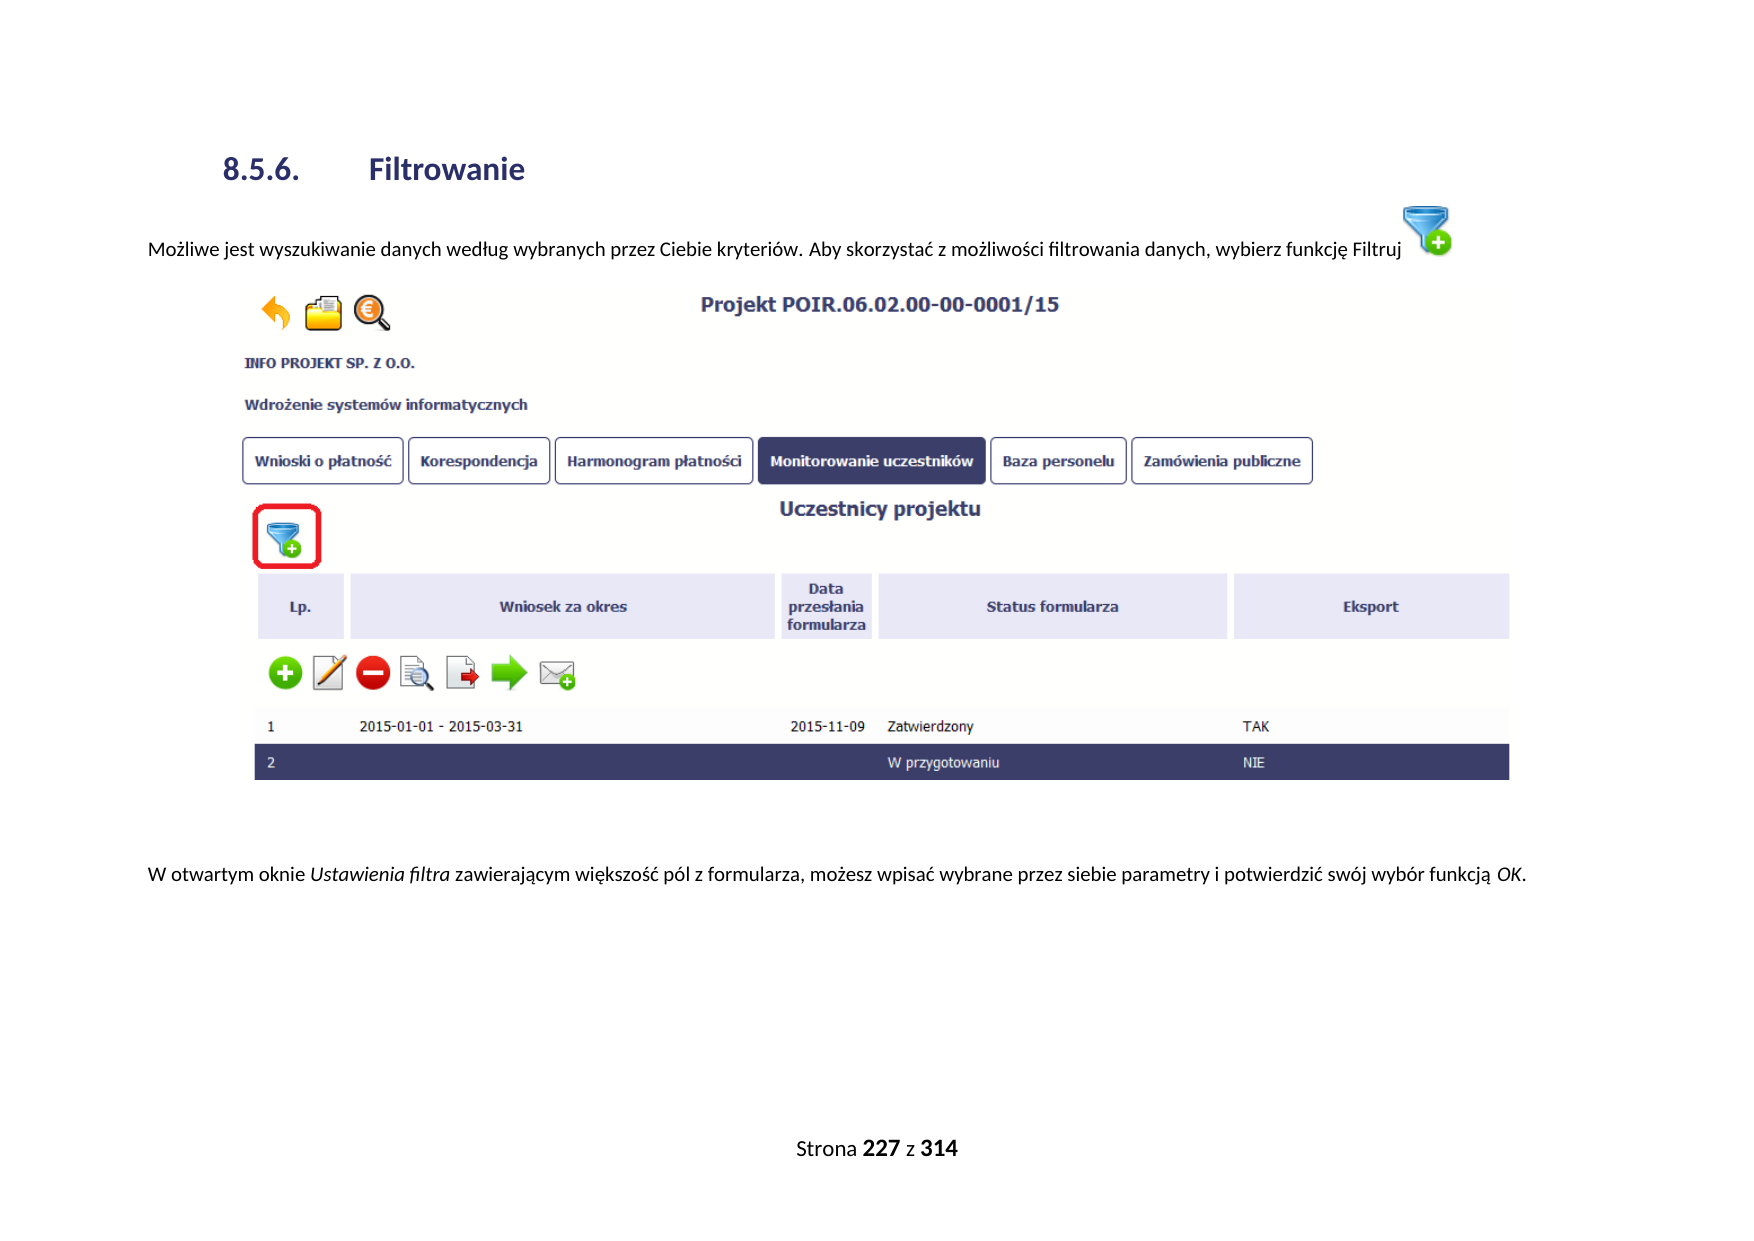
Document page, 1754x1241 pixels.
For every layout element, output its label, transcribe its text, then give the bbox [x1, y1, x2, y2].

text Możliwe jest wyszukiwanie danych według wybranych przez Ciebie kryteriów. Aby skorzystać z możliwości filtrowania danych, wybierz funkcję Filtruj [148, 207, 1606, 262]
subtitle Filtrowanie [223, 148, 1606, 188]
picture [239, 287, 1515, 780]
text W otwartym oknie Ustawienia filtra zawierającym większość pól z formularza, możesz wpisać wybrane przez siebie parametry i potwierdzić swój wybór funkcją OK. [148, 861, 1606, 886]
picture [1402, 206, 1453, 257]
